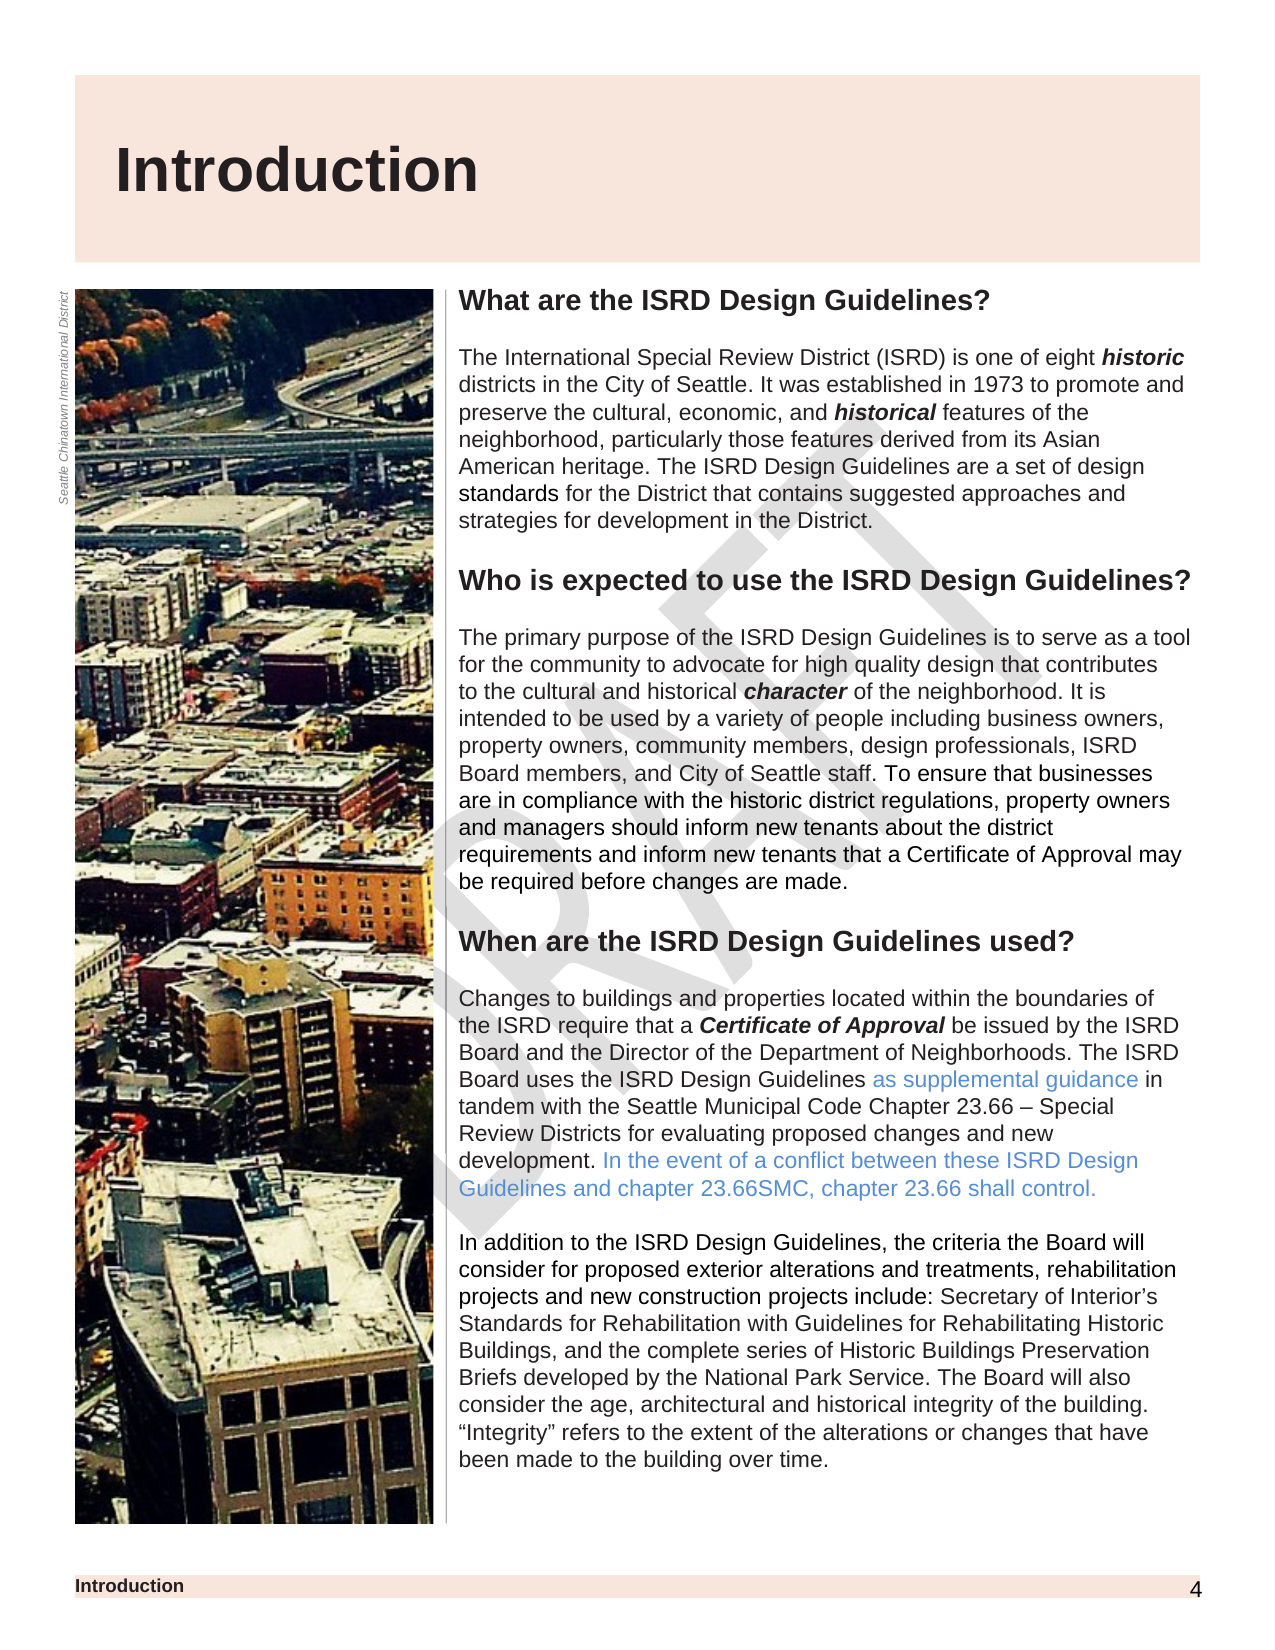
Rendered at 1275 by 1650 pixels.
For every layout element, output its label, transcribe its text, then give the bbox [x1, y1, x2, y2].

text to the cultural and historical character of the neighborhood. It is intended to be used by a variety of people including business owners, property owners, community members, design professionals, ISRD Board members, and City of Seattle staff. To ensure that businesses are in compliance with the historic district regulations, property owners and managers should inform new tenants about the district requirements and inform new tenants that a Certificate of Approval may be required before changes are made. [458, 678, 1183, 894]
text In addition to the ISRD Design Guidelines, the criteria the Board will consider for proposed exterior alterations and treatments, rehabilitation projects and new construction projects include: Secretary of Interior’s Standards for Rehabilitation with Guidelines for Rehabilitating Historic Buildings, and the complete series of Historic Buildings Preservation Briefs developed by the National Park Service. The Board will also consider the age, architectural and historical integrity of the building. “Integrity” refers to the extent of the alterations or changes that have been made to the building over time. [458, 1229, 1184, 1472]
text Changes to buildings and properties located within the boundaries of the ISRD require that a Certificate of Approval be issued by the ISRD Board and the Director of the Department of Neighborhoods. The ISRD Board uses the ISRD Design Guidelines as supplemental guidance in tandem with the Seattle Municipal Code Chapter 23.66 – Special Review Districts for evaluating proposed changes and new development. In the event of a conflict between these ISRD Design Guidelines and chapter 23.66SMC, chapter 23.66 shall control. [458, 985, 1184, 1201]
subtitle Who is expected to use the ISRD Design Guidelines? [458, 563, 1275, 597]
picture [75, 289, 434, 1524]
text What are the ISRD Design Guidelines? [458, 283, 1275, 317]
text The primary purpose of the ISRD Design Guidelines is to serve as a tool for the community to advocate for high quality design that contributes [458, 624, 1193, 677]
text The International Special Review District (ISRD) is one of eight historic districts in the City of Seattle. It was established in 1973 to promote and preserve the cultural, economic, and historical features of the neighborhood, particularly those features derived from its Asian American heritage. The ISRD Design Guidelines are a set of design standards for the District that contains suggested approaches and strategies for development in the District. [458, 344, 1199, 533]
subtitle When are the ISRD Design Guidelines used? [458, 924, 1275, 958]
